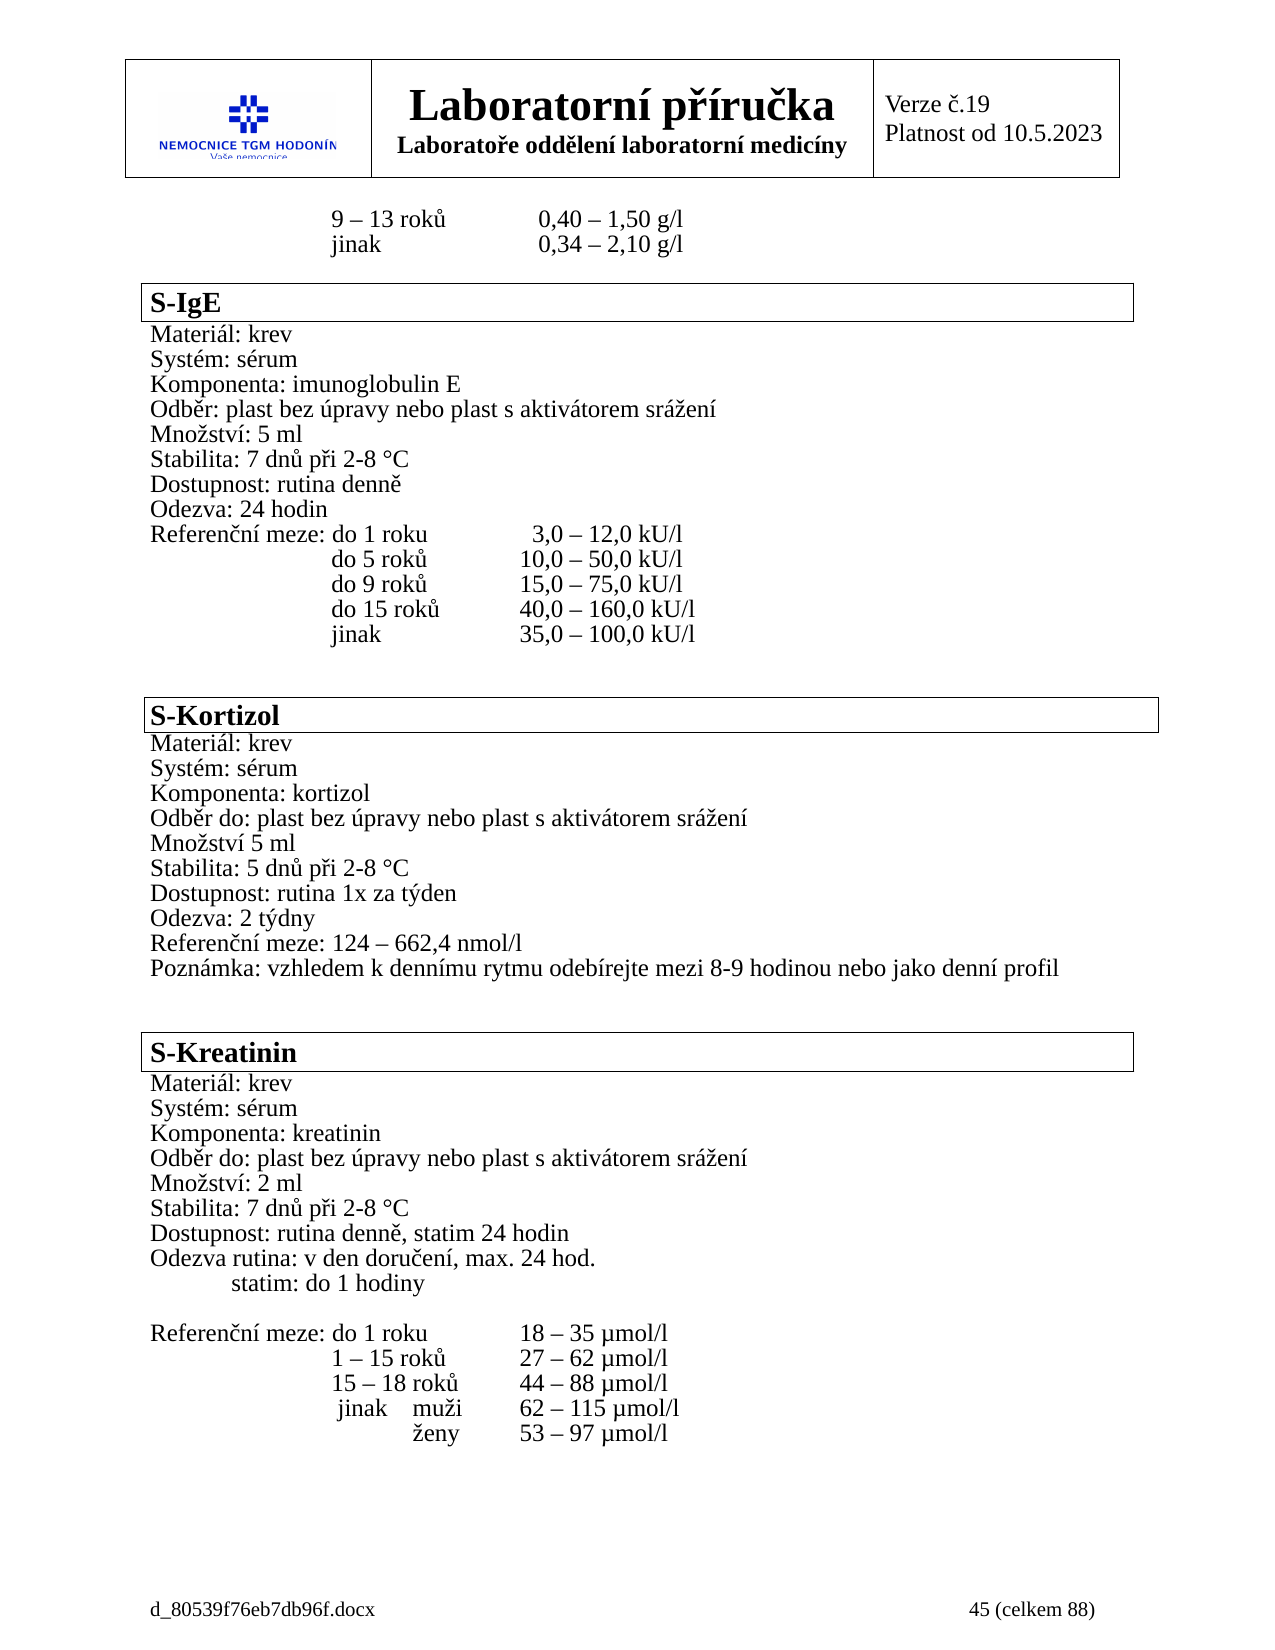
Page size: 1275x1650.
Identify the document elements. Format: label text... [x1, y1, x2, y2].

text ženy 53 – 97 µmol/l [150, 1422, 1125, 1447]
text Stabilita: 5 dnů při 2-8 °C [150, 857, 1125, 882]
text Odezva rutina: v den doručení, max. 24 hod. [150, 1247, 1125, 1272]
text Odezva: 24 hodin [150, 497, 1125, 522]
text do 15 roků 40,0 – 160,0 kU/l [150, 597, 1125, 622]
text Referenční meze: do 1 roku 18 – 35 µmol/l [150, 1322, 1125, 1347]
text S-Kreatinin [142, 1033, 1133, 1071]
text Množství: 5 ml [150, 422, 1125, 447]
text Množství 5 ml [150, 832, 1125, 857]
text Odběr: plast bez úpravy nebo plast s aktivátorem srážení [150, 397, 1125, 422]
text Dostupnost: rutina 1x za týden [150, 882, 1125, 907]
text Komponenta: kortizol [150, 782, 1125, 807]
text Referenční meze: 124 – 662,4 nmol/l [150, 932, 1125, 957]
text S-IgE [142, 284, 1133, 321]
text Množství: 2 ml [150, 1172, 1125, 1197]
text Komponenta: kreatinin [150, 1122, 1125, 1147]
text Dostupnost: rutina denně [150, 472, 1125, 497]
text Materiál: krev [150, 1072, 1125, 1097]
text Systém: sérum [150, 757, 1125, 782]
text jinak 35,0 – 100,0 kU/l [150, 622, 1125, 647]
text Systém: sérum [150, 1097, 1125, 1122]
text Odezva: 2 týdny [150, 907, 1125, 932]
text Systém: sérum [150, 347, 1125, 372]
text Odběr do: plast bez úpravy nebo plast s aktivátorem srážení [150, 807, 1125, 832]
text Materiál: krev [150, 733, 1125, 757]
text 9 – 13 roků 0,40 – 1,50 g/l [150, 207, 1125, 232]
picture [157, 92, 336, 159]
text do 5 roků 10,0 – 50,0 kU/l [150, 547, 1125, 572]
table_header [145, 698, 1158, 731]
text statim: do 1 hodiny [150, 1272, 1125, 1297]
text jinak 0,34 – 2,10 g/l [150, 232, 1125, 257]
text Stabilita: 7 dnů při 2-8 °C [150, 1197, 1125, 1222]
text Komponenta: imunoglobulin E [150, 372, 1125, 397]
text Materiál: krev [150, 322, 1125, 347]
text Poznámka: vzhledem k dennímu rytmu odebírejte mezi 8-9 hodinou nebo jako denní profil [150, 957, 1125, 982]
text Stabilita: 7 dnů při 2-8 °C [150, 447, 1125, 472]
text 1 – 15 roků 27 – 62 µmol/l [150, 1347, 1125, 1372]
text jinak muži 62 – 115 µmol/l [150, 1397, 1125, 1422]
text do 9 roků 15,0 – 75,0 kU/l [150, 572, 1125, 597]
text Odběr do: plast bez úpravy nebo plast s aktivátorem srážení [150, 1147, 1125, 1172]
text Referenční meze: do 1 roku 3,0 – 12,0 kU/l [150, 522, 1125, 547]
text Dostupnost: rutina denně, statim 24 hodin [150, 1222, 1125, 1247]
text 15 – 18 roků 44 – 88 µmol/l [150, 1372, 1125, 1397]
